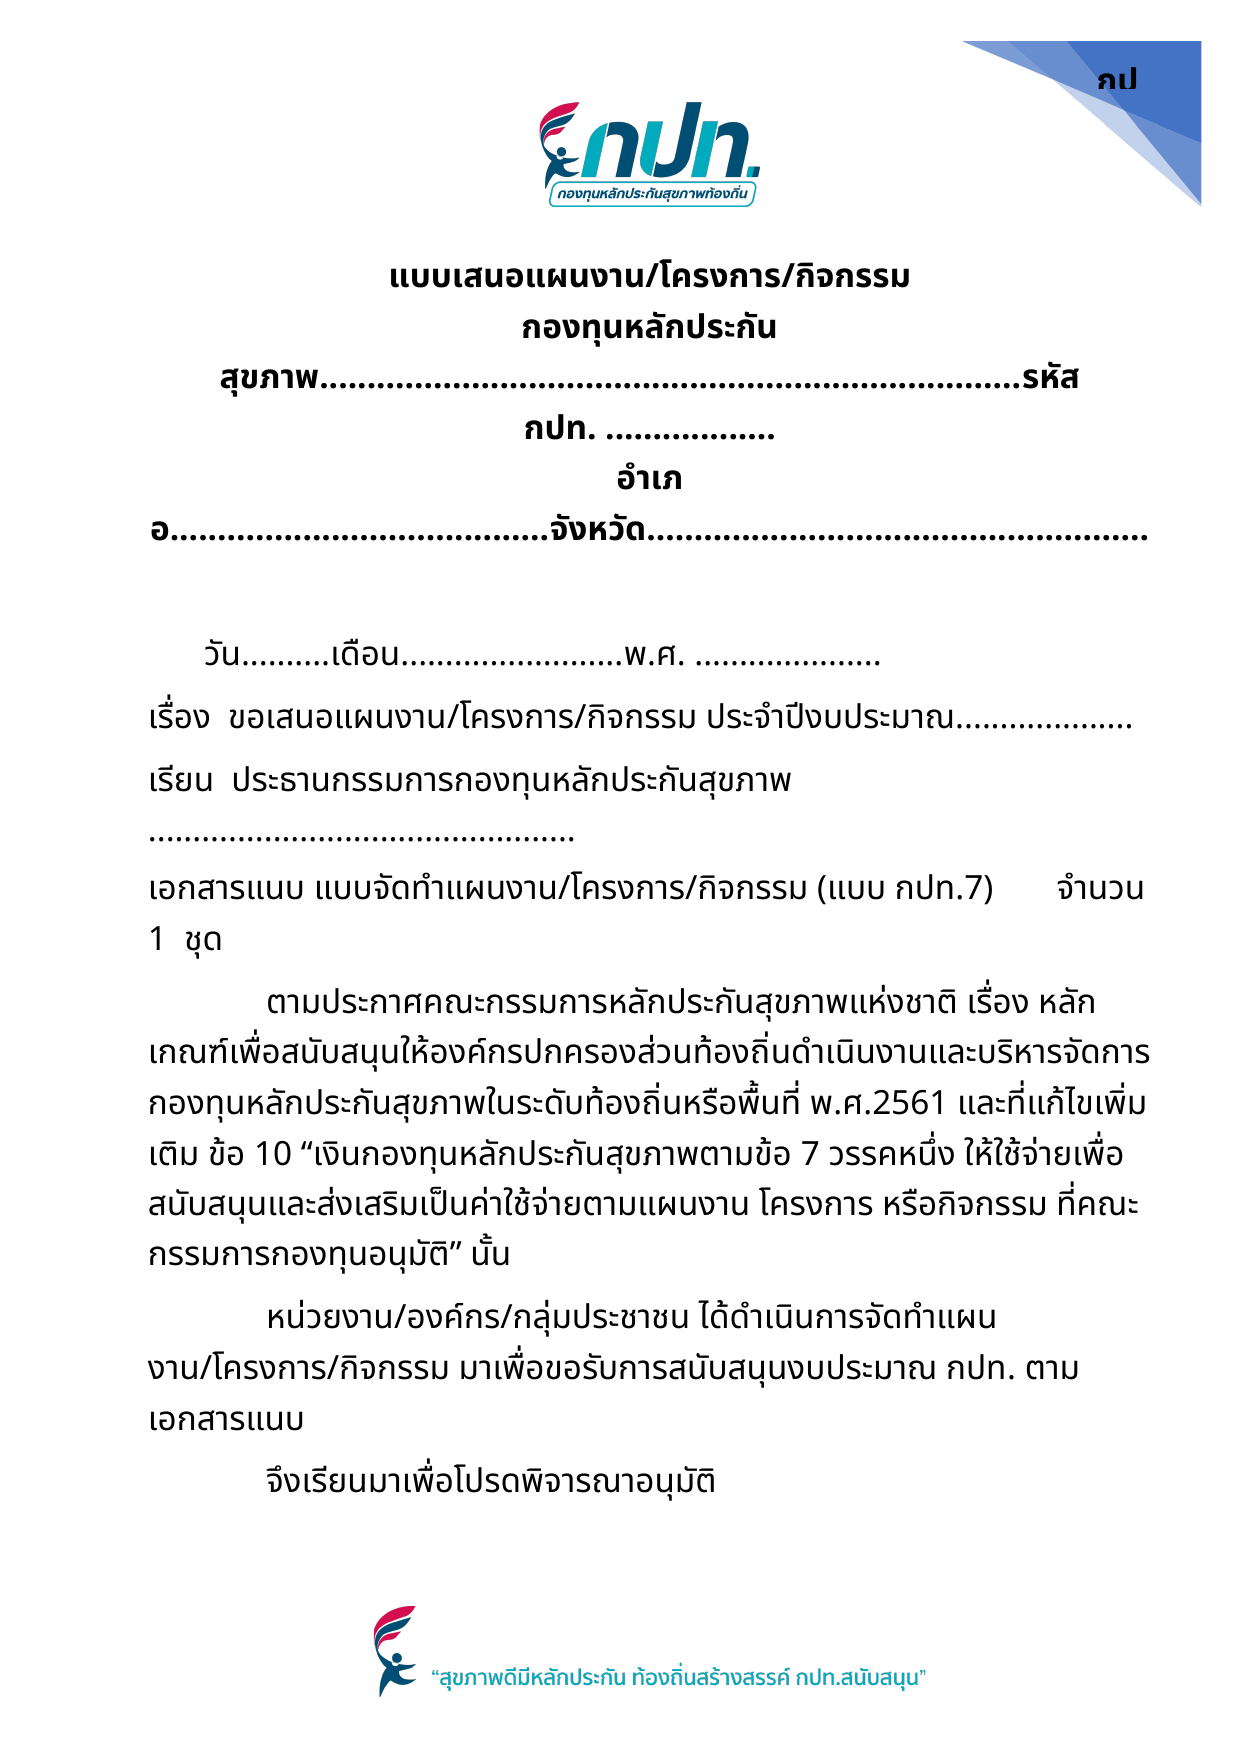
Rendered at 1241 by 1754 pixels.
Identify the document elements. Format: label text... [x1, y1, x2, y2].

text วัน..........เดือน.........................พ.ศ. ..................... [148, 601, 1152, 680]
text เอกสารแนบ แบบจัดทำแผนงาน/โครงการ/กิจกรรม (แบบ กปท.7) จำนวน 1 ชุด [148, 864, 1152, 965]
text หน่วยงาน/องค์กร/กลุ่มประชาชน ได้ดำเนินการจัดทำแผนงาน/โครงการ/กิจกรรม มาเพื่อขอรับการสนับสนุนงบประมาณ กปท. ตามเอกสารแนบ [148, 1293, 1152, 1445]
text จึงเรียนมาเพื่อโปรดพิจารณาอนุมัติ [148, 1457, 1152, 1508]
text เรื่อง ขอเสนอแผนงาน/โครงการ/กิจกรรม ประจำปีงบประมาณ.................... [148, 693, 1152, 743]
text ตามประกาศคณะกรรมการหลักประกันสุขภาพแห่งชาติ เรื่อง หลักเกณฑ์เพื่อสนับสนุนให้องค์กรปกครองส่วนท้องถิ่นดำเนินงานและบริหารจัดการกองทุนหลักประกันสุขภาพในระดับท้องถิ่นหรือพื้นที่ พ.ศ.2561 และที่แก้ไขเพิ่มเติม ข้อ 10 “เงินกองทุนหลักประกันสุขภาพตามข้อ 7 วรรคหนึ่ง ให้ใช้จ่ายเพื่อสนับสนุนและส่งเสริมเป็นค่าใช้จ่ายตามแผนงาน โครงการ หรือกิจกรรม ที่คณะกรรมการกองทุนอนุมัติ” นั้น [148, 978, 1152, 1281]
text กองทุนหลักประกันสุขภาพ..........................................................................รหัส กปท. .................. [148, 303, 1152, 454]
text เรียน ประธานกรรมการกองทุนหลักประกันสุขภาพ ................................................ [148, 756, 1152, 852]
text แบบเสนอแผนงาน/โครงการ/กิจกรรม [148, 252, 1152, 303]
text อำเภอ........................................จังหวัด..................................................... [148, 454, 1152, 555]
picture [539, 102, 760, 207]
picture [962, 41, 1202, 207]
picture [373, 1606, 926, 1697]
